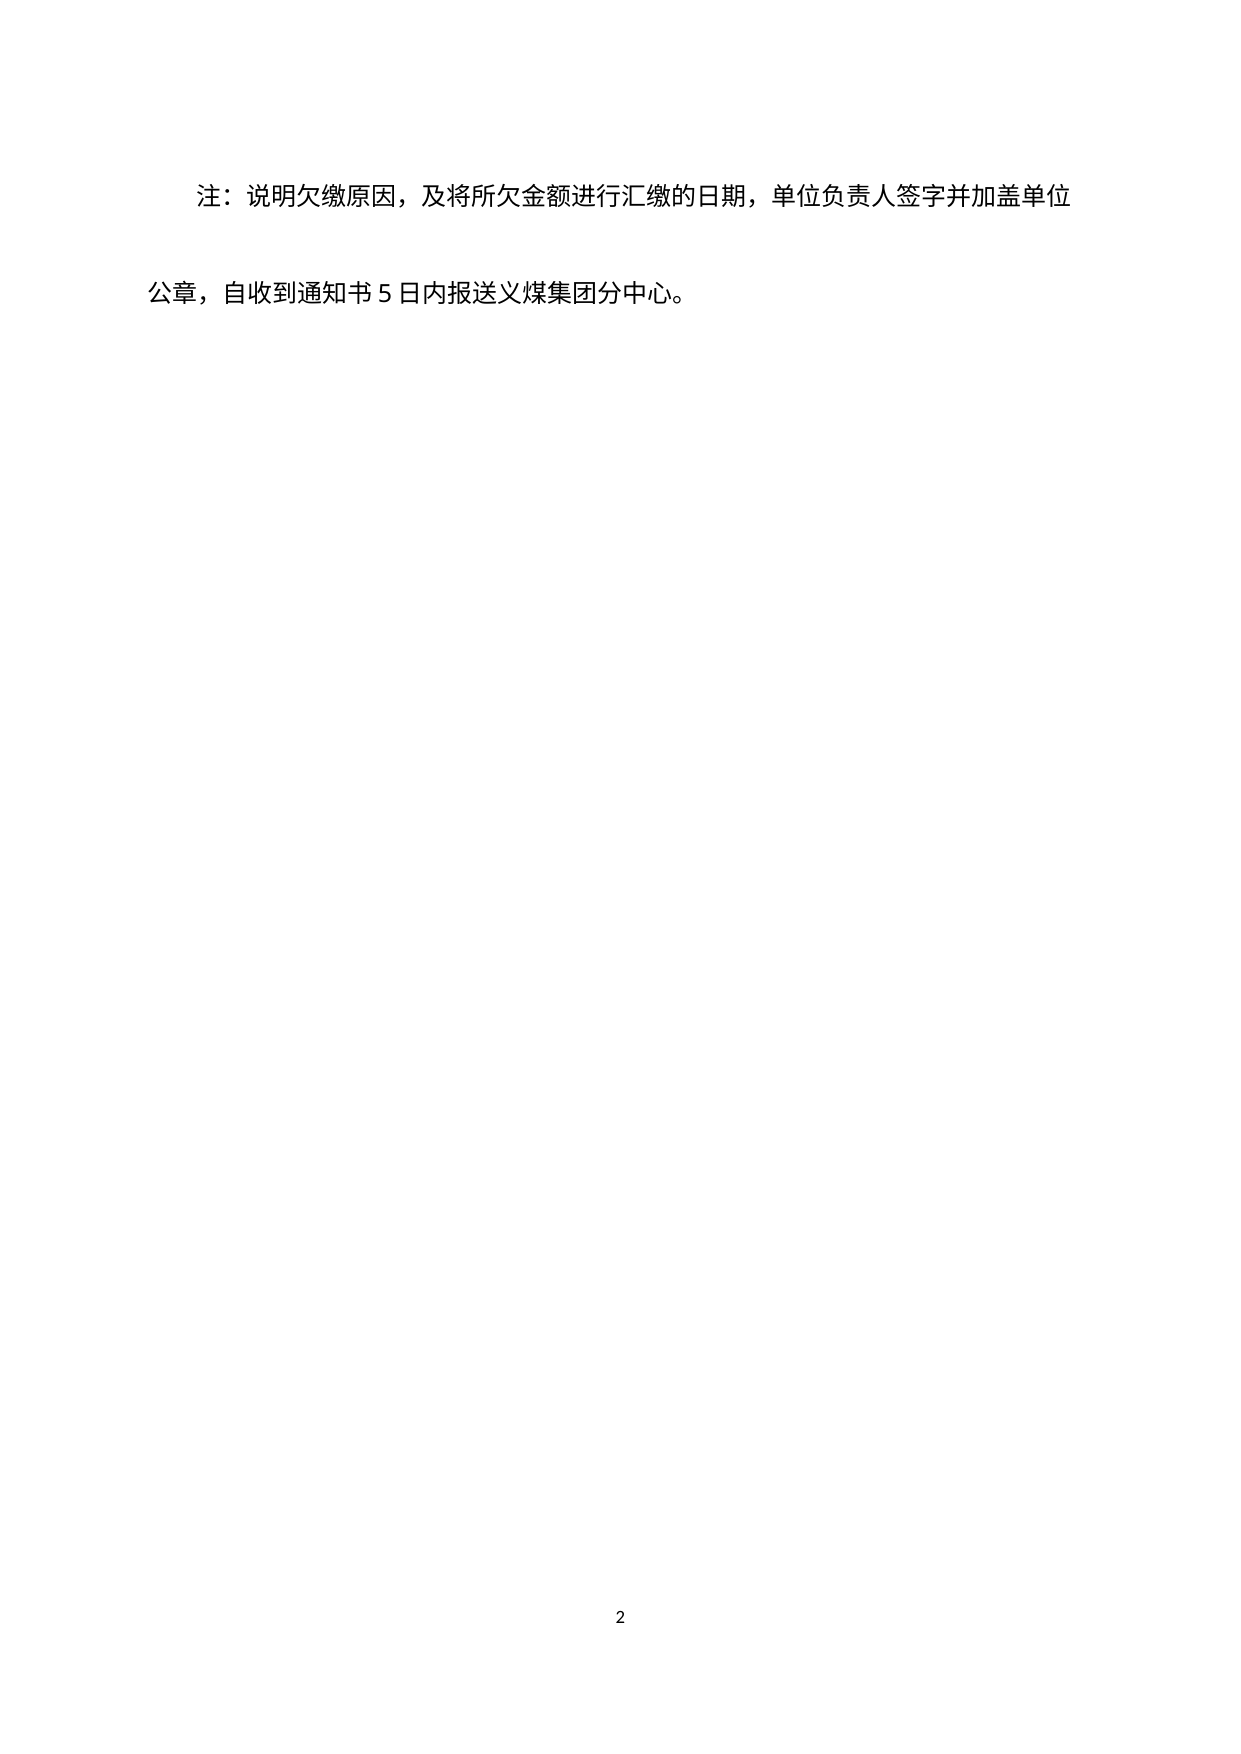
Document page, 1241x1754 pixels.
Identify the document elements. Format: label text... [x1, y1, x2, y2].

text 注：说明欠缴原因，及将所欠金额进行汇缴的日期，单位负责人签字并加盖单位公章，自收到通知书5日内报送义煤集团分中心。 [148, 162, 1092, 324]
